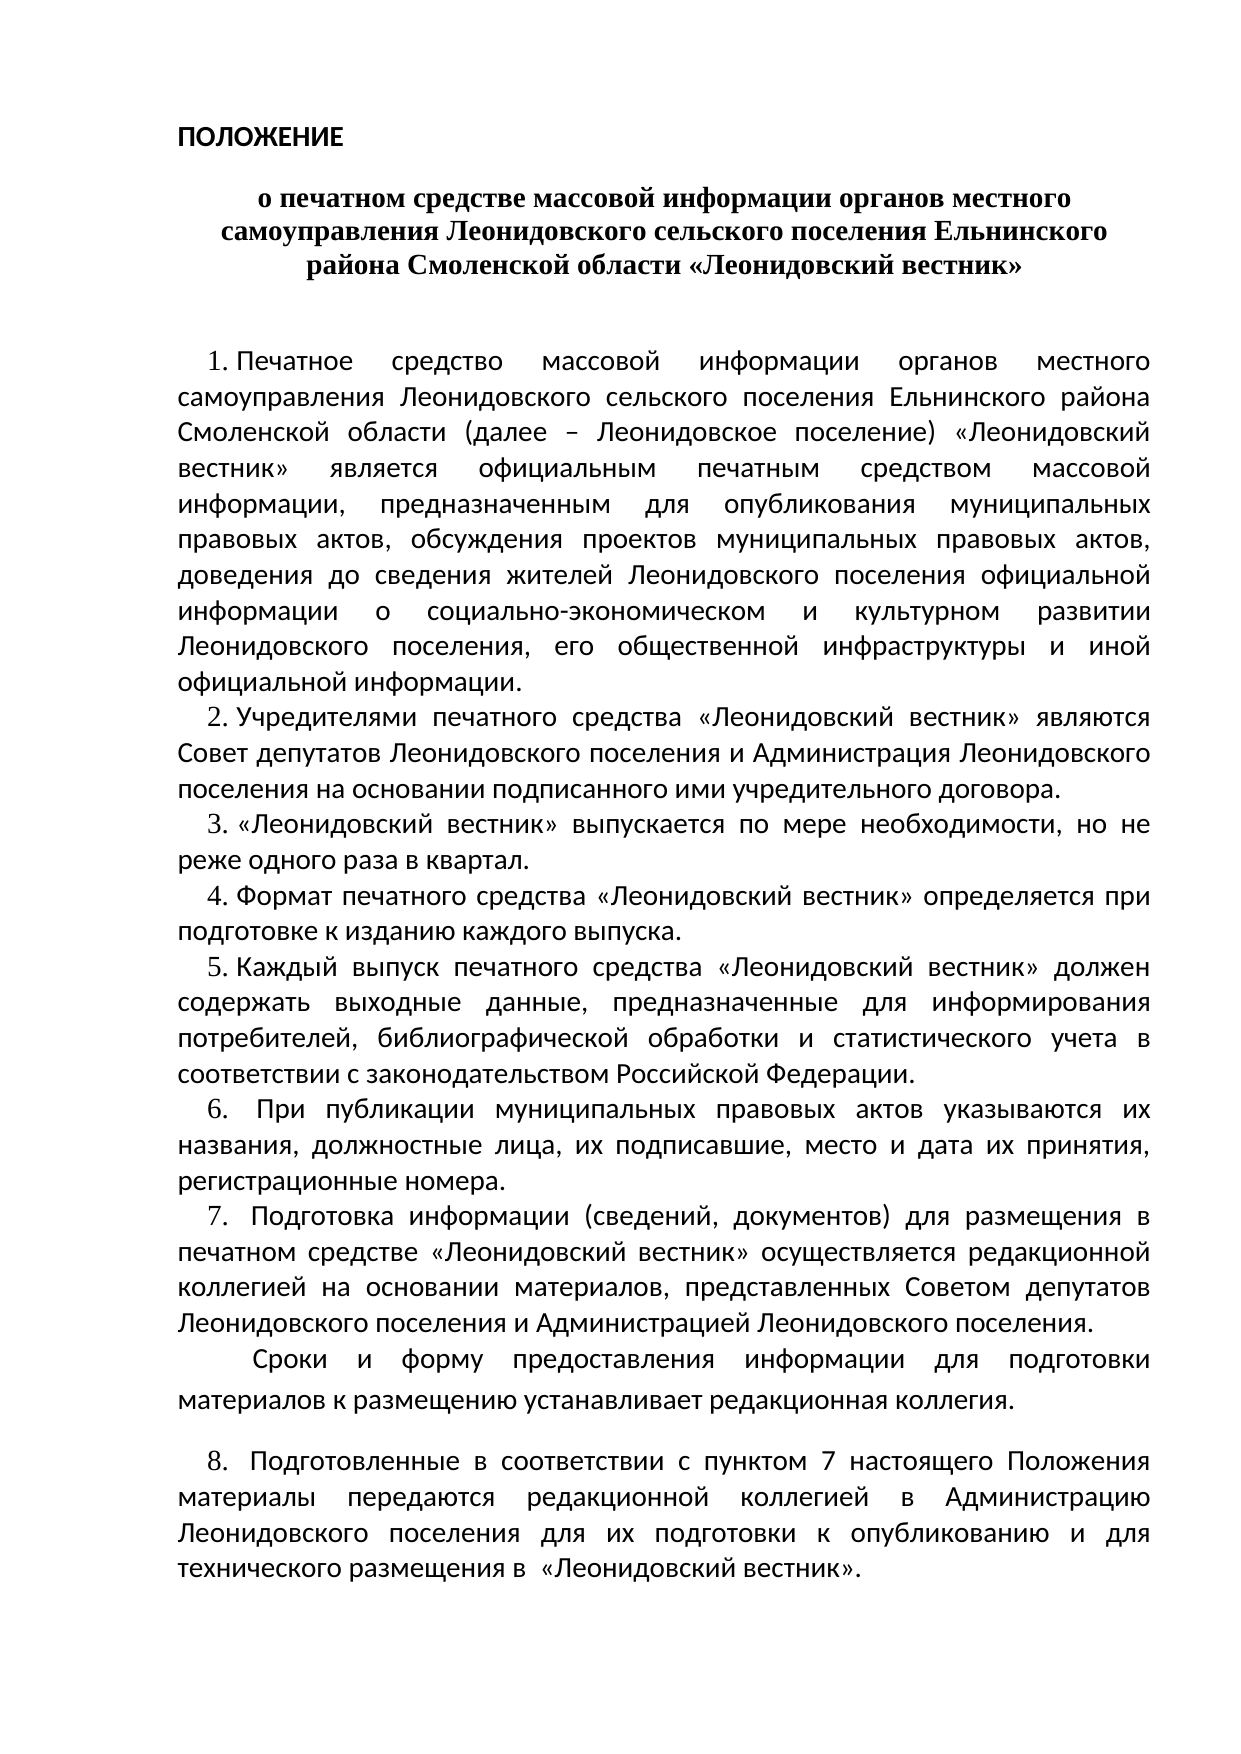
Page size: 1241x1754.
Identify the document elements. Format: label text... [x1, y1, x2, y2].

list При публикации муниципальных правовых актов указываются их названия, должностные лица, их подписавшие, место и дата их принятия, регистрационные номера. [177, 1090, 1152, 1197]
list Печатное средство массовой информации органов местного самоуправления Леонидовского сельского поселения Ельнинского района Смоленской области (далее – Леонидовское поселение) «Леонидовский вестник» является официальным печатным средством массовой информации, предназначенным для опубликования муниципальных правовых актов, обсуждения проектов муниципальных правовых актов, доведения до сведения жителей Леонидовского поселения официальной информации о социально-экономическом и культурном развитии Леонидовского поселения, его общественной инфраструктуры и иной официальной информации. [177, 342, 1152, 698]
text ПОЛОЖЕНИЕ [177, 118, 1152, 154]
text Сроки и форму предоставления информации для подготовки материалов к размещению устанавливает редакционная коллегия. [177, 1340, 1152, 1416]
list Формат печатного средства «Леонидовский вестник» определяется при подготовке к изданию каждого выпуска. [177, 877, 1152, 948]
list «Леонидовский вестник» выпускается по мере необходимости, но не реже одного раза в квартал. [177, 805, 1152, 877]
list Подготовленные в соответствии с пунктом 7 настоящего Положения материалы передаются редакционной коллегией в Администрацию Леонидовского поселения для их подготовки к опубликованию и для технического размещения в «Леонидовский вестник». [177, 1442, 1152, 1585]
list Подготовка информации (сведений, документов) для размещения в печатном средстве «Леонидовский вестник» осуществляется редакционной коллегией на основании материалов, представленных Советом депутатов Леонидовского поселения и Администрацией Леонидовского поселения. [177, 1197, 1152, 1340]
list Учредителями печатного средства «Леонидовский вестник» являются Совет депутатов Леонидовского поселения и Администрация Леонидовского поселения на основании подписанного ими учредительного договора. [177, 698, 1152, 805]
list Каждый выпуск печатного средства «Леонидовский вестник» должен содержать выходные данные, предназначенные для информирования потребителей, библиографической обработки и статистического учета в соответствии с законодательством Российской Федерации. [177, 948, 1152, 1090]
title о печатном средстве массовой информации органов местного самоуправления Леонидовского сельского поселения Ельнинского района Смоленской области «Леонидовский вестник» [177, 180, 1152, 281]
